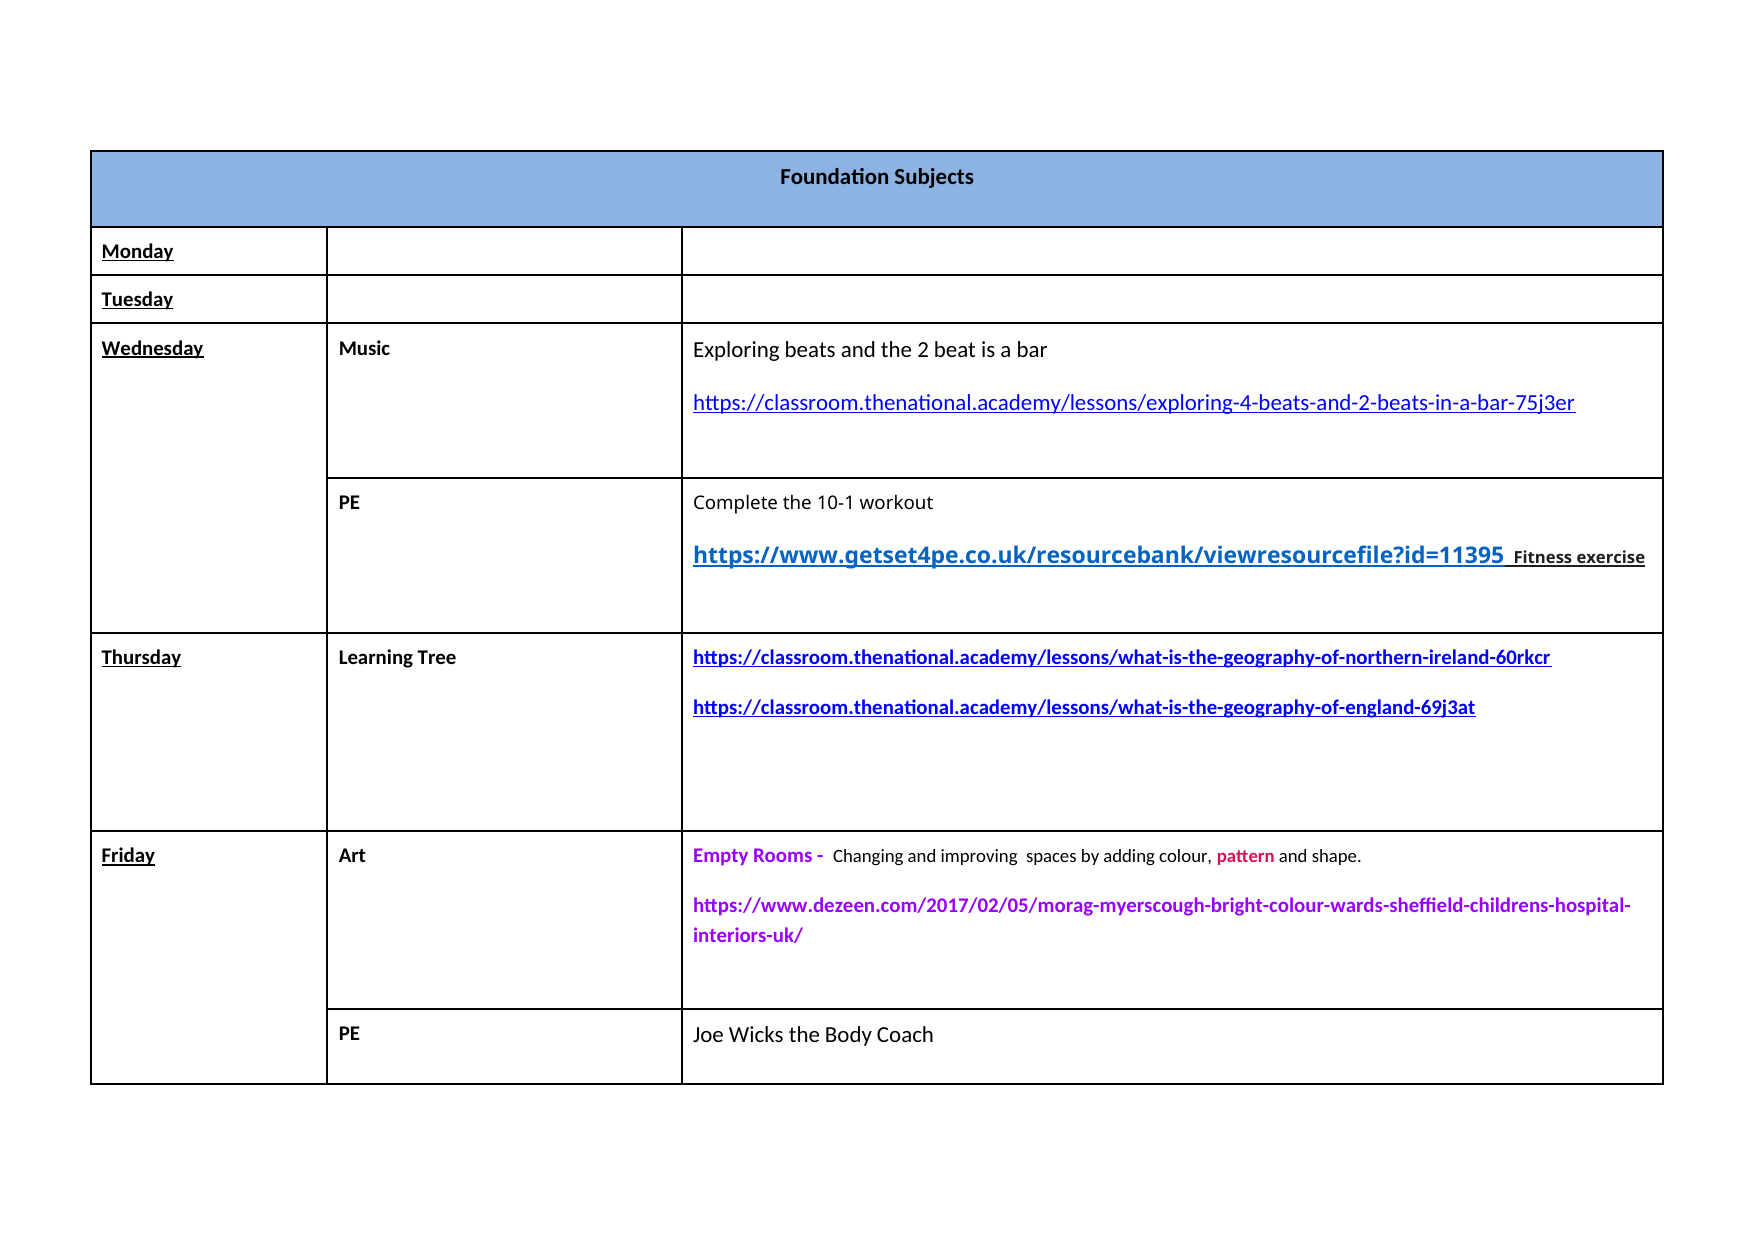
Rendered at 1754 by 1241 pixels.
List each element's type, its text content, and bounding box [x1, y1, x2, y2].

table_cell https://classroom.thenational.academy/lessons/what-is-the-geography-of-northern-ireland-60rkcr https://classroom.thenational.academy/lessons/what-is-the-geography-of-england-69j3at [683, 634, 1662, 830]
table_cell Exploring beats and the 2 beat is a bar https://classroom.thenational.academy/lessons/exploring-4-beats-and-2-beats-in-a-bar-75j3er [683, 324, 1662, 477]
table_cell [683, 276, 1662, 322]
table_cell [683, 1010, 1662, 1083]
table_cell Monday [92, 228, 326, 274]
table_cell Tuesday [92, 276, 326, 322]
table_cell Wednesday [92, 324, 326, 632]
table_cell Learning Tree [328, 634, 681, 830]
table_cell Complete the 10-1 workout https://www.getset4pe.co.uk/resourcebank/viewresourcefile?id=11395 Fitness exercise [683, 479, 1662, 632]
table_cell Empty Rooms - Changing and improving spaces by adding colour, pattern and shape. https://www.dezeen.com/2017/02/05/morag-myerscough-bright-colour-wards-sheffield-childrens-hospital-interiors-uk/ [683, 832, 1662, 1008]
table_cell [683, 228, 1662, 274]
table_header Foundation Subjects [92, 152, 1662, 226]
table_cell Friday [92, 832, 326, 1083]
table_cell PE [328, 1010, 681, 1083]
table_cell [328, 228, 681, 274]
table_cell [328, 276, 681, 322]
table_cell Thursday [92, 634, 326, 830]
table_cell Art [328, 832, 681, 1008]
table_cell Music [328, 324, 681, 477]
table_cell PE [328, 479, 681, 632]
